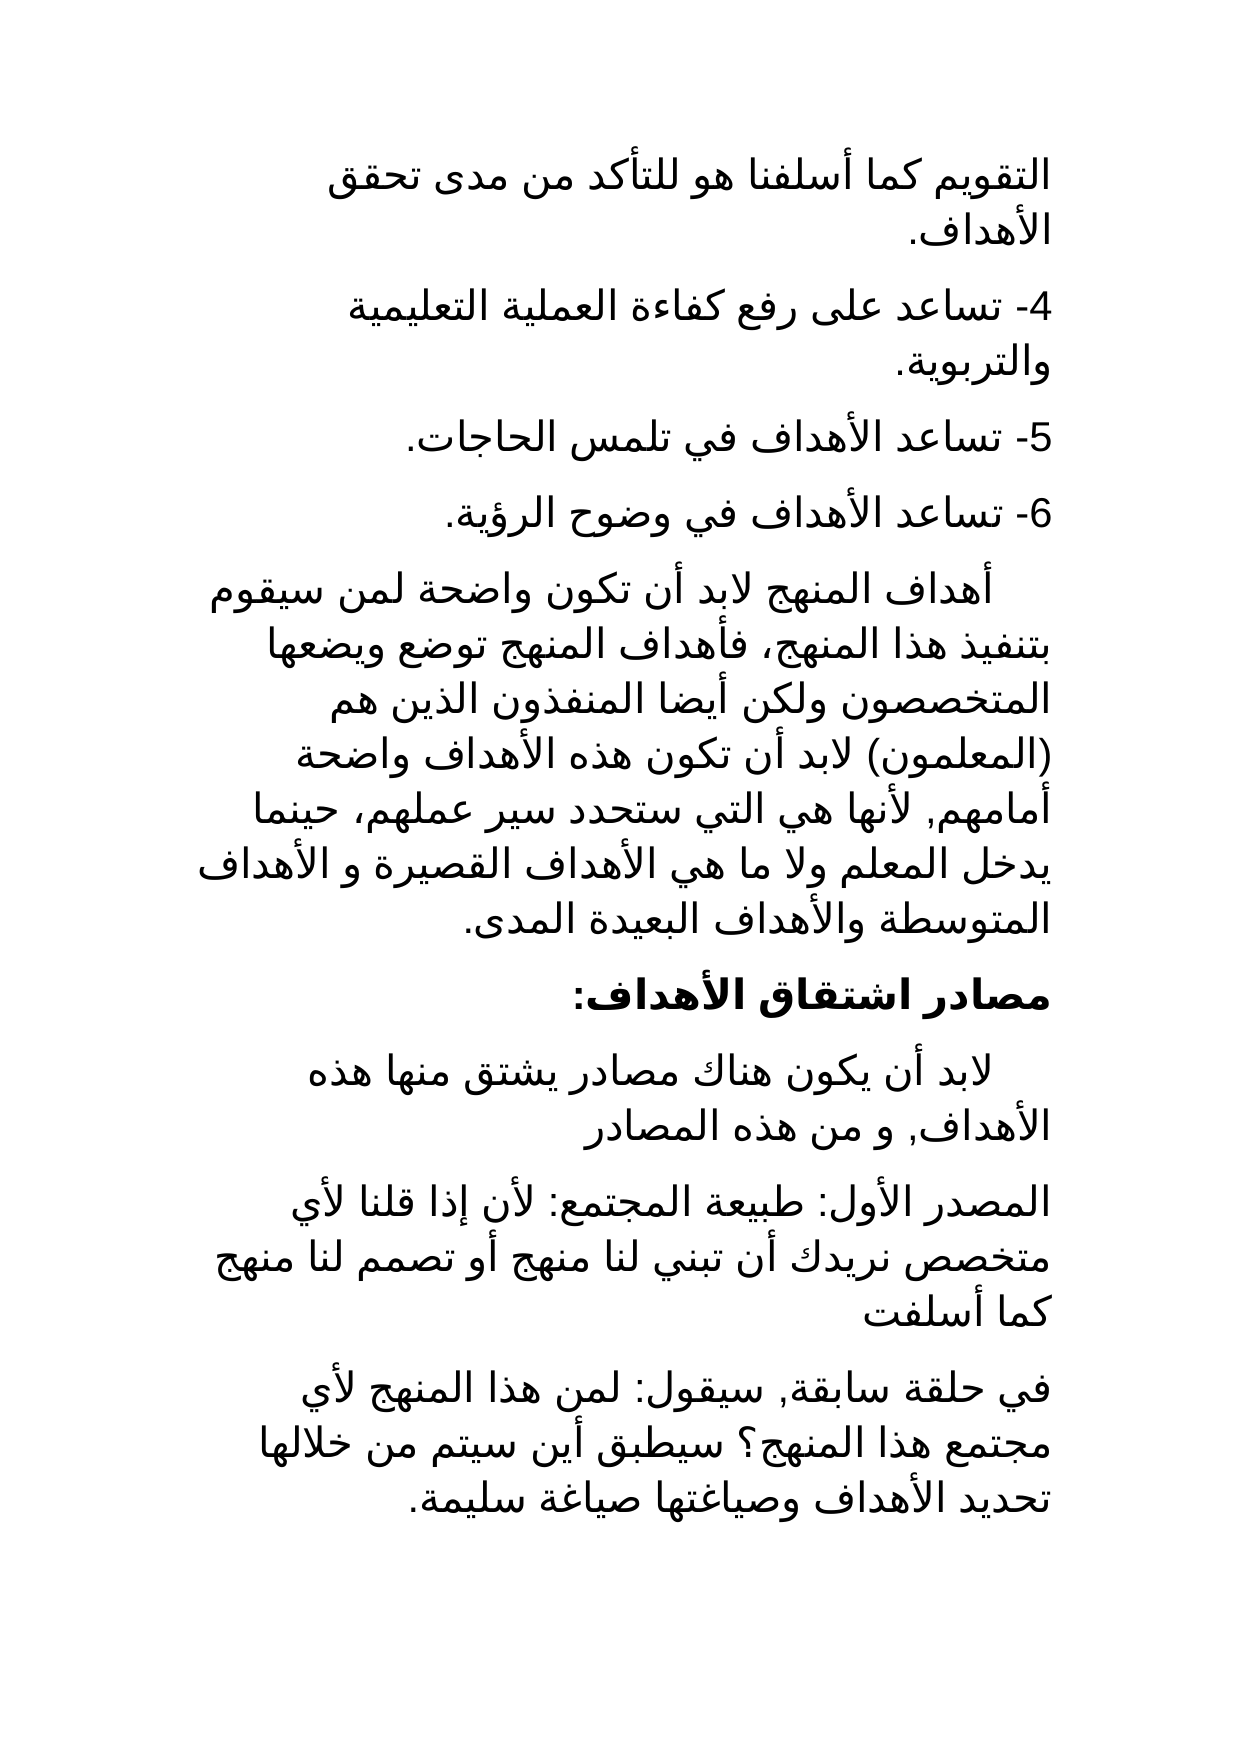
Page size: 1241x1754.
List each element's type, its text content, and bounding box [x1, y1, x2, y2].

text مصادر اشتقاق الأهداف: [187, 971, 1053, 1018]
text 6- تساعد الأهداف في وضوح الرؤية. [187, 488, 1053, 536]
text لابد أن يكون هناك مصادر يشتق منها هذه الأهداف, و من هذه المصادر [187, 1046, 1053, 1149]
text في حلقة سابقة, سيقول: لمن هذا المنهج لأي مجتمع هذا المنهج؟ سيطبق أين سيتم من خلالها تحديد الأهداف وصياغتها صياغة سليمة. [187, 1364, 1053, 1522]
text أهداف المنهج لابد أن تكون واضحة لمن سيقوم بتنفيذ هذا المنهج، فأهداف المنهج توضع ويضعها المتخصصون ولكن أيضا المنفذون الذين هم (المعلمون) لابد أن تكون هذه الأهداف واضحة أمامهم, لأنها هي التي ستحدد سير عملهم، حينما يدخل المعلم ولا ما هي الأهداف القصيرة و الأهداف المتوسطة والأهداف البعيدة المدى. [187, 564, 1053, 942]
text 5- تساعد الأهداف في تلمس الحاجات. [187, 412, 1053, 460]
text المصدر الأول: طبيعة المجتمع: لأن إذا قلنا لأي متخصص نريدك أن تبني لنا منهج أو تصمم لنا منهج كما أسلفت [187, 1177, 1053, 1336]
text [187, 150, 1053, 253]
text 4- تساعد على رفع كفاءة العملية التعليمية والتربوية. [187, 281, 1053, 384]
